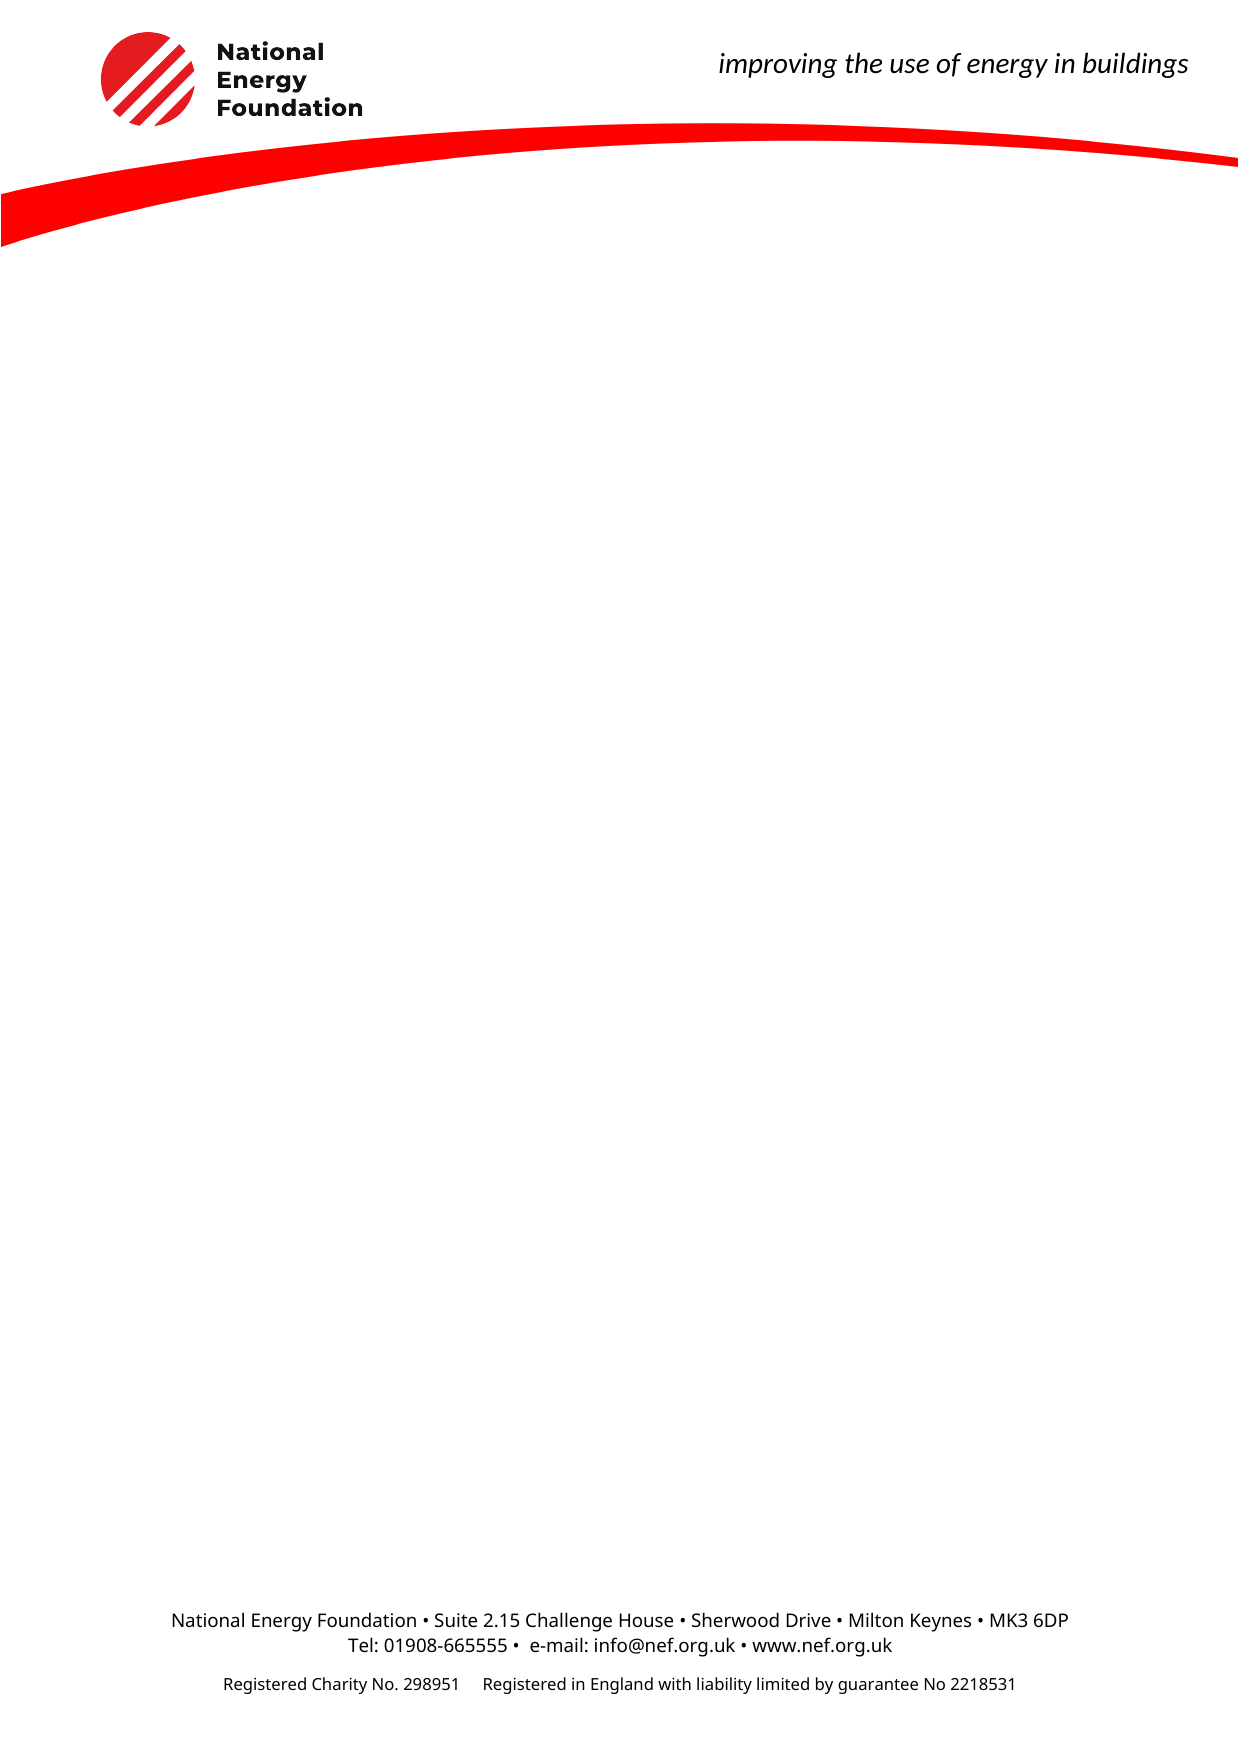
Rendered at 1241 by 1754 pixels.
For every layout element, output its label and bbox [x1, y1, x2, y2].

picture [1, 12, 1238, 258]
